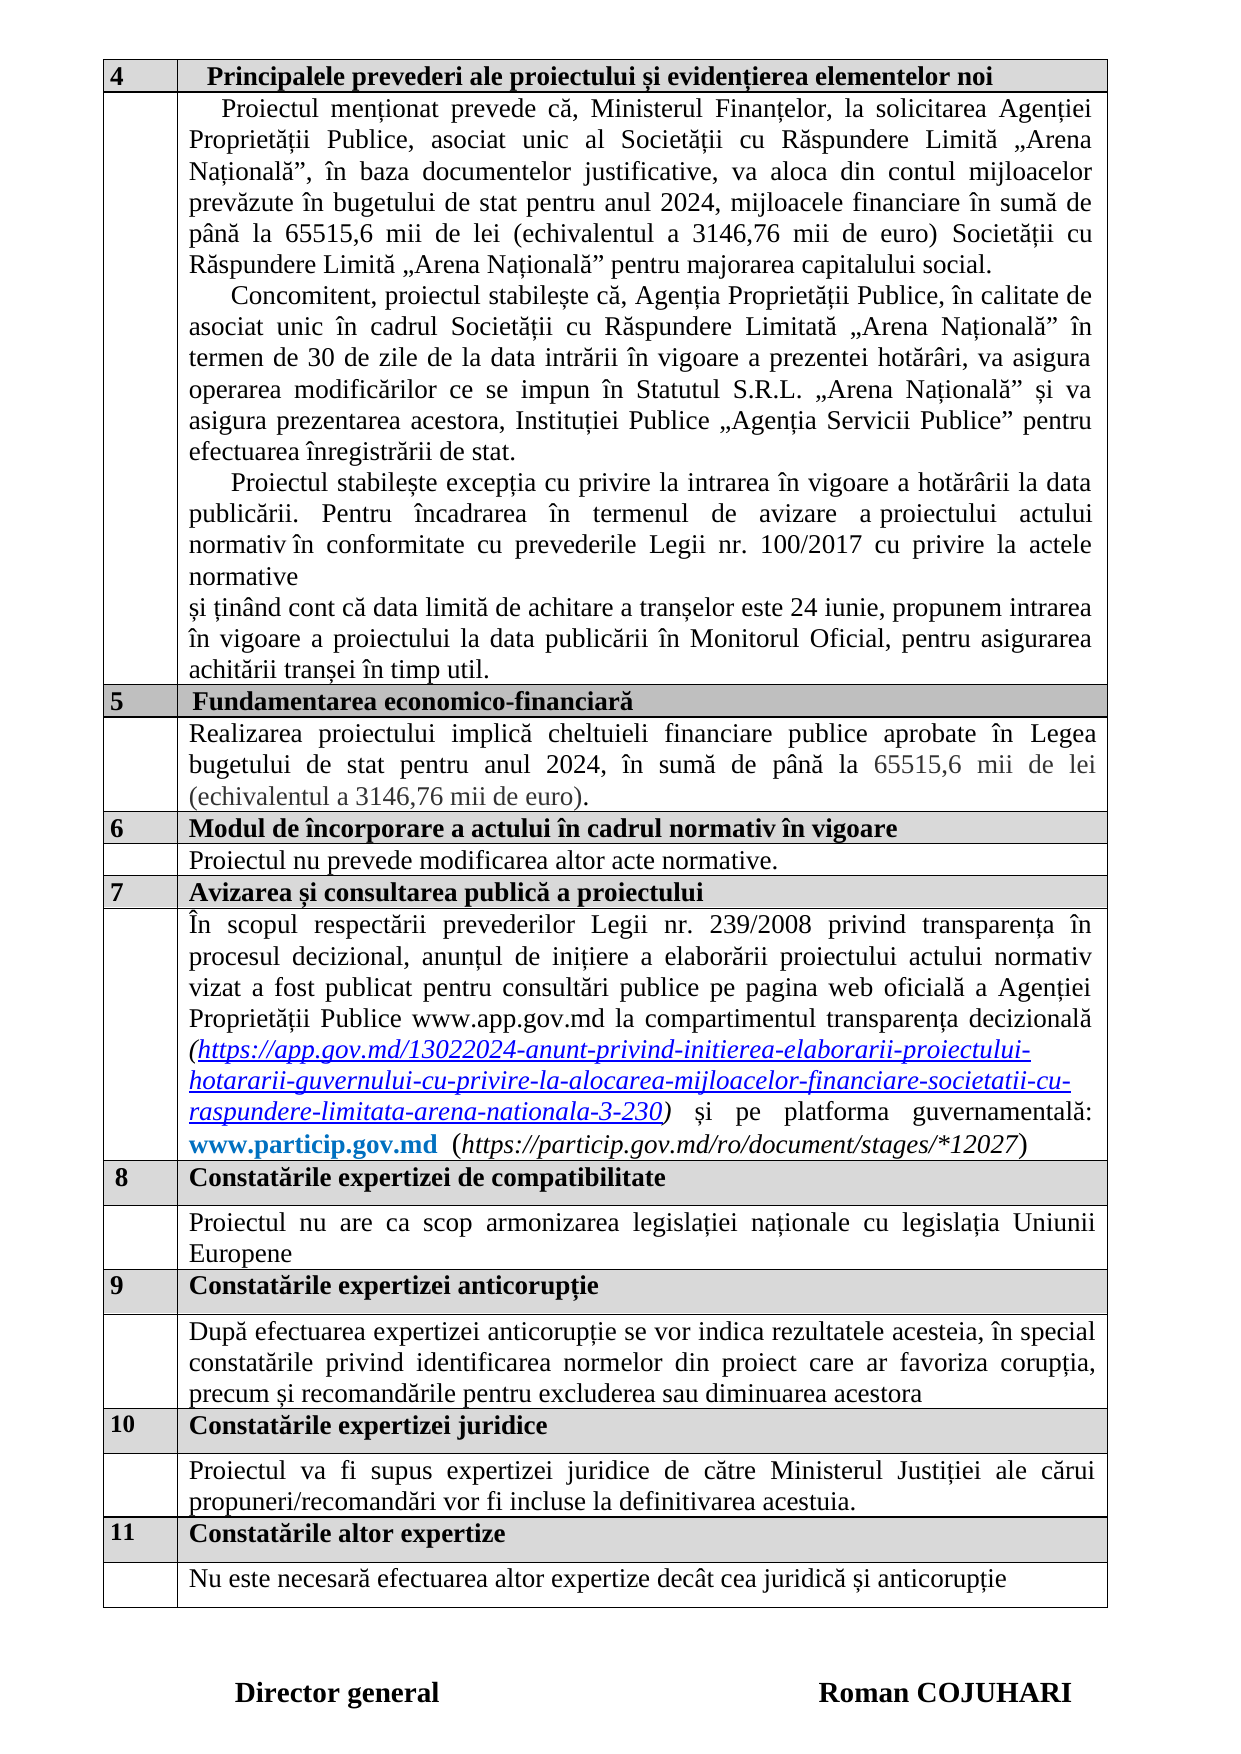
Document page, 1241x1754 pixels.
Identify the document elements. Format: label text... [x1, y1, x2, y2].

table_cell [104, 1206, 177, 1268]
table_cell [104, 844, 177, 875]
table_cell După efectuarea expertizei anticorupție se vor indica rezultatele acesteia, în special constatările privind identificarea normelor din proiect care ar favoriza corupția, precum și recomandările pentru excluderea sau diminuarea acestora [178, 1315, 1107, 1408]
table_cell 9 [104, 1270, 177, 1313]
table_cell Principalele prevederi ale proiectului și evidențierea elementelor noi [178, 60, 1107, 91]
table_cell Constatările altor expertize [178, 1518, 1107, 1562]
table_cell 6 [104, 812, 177, 843]
table_cell Avizarea și consultarea publică a proiectului [178, 876, 1107, 907]
table_cell [104, 1454, 177, 1516]
table_cell 4 [104, 60, 177, 91]
table_cell [104, 718, 177, 811]
table_cell Constatările expertizei de compatibilitate [178, 1161, 1107, 1205]
table_cell Constatările expertizei juridice [178, 1409, 1107, 1453]
table_cell [104, 1315, 177, 1408]
table_cell [104, 909, 177, 1160]
table_cell Realizarea proiectului implică cheltuieli financiare publice aprobate în Legea bugetului de stat pentru anul 2024, în sumă de până la 65515,6 mii de lei (echivalentul a 3146,76 mii de euro). [178, 718, 1107, 811]
text Director general Roman COJUHARI [148, 1675, 1152, 1708]
table_cell Constatările expertizei anticorupție [178, 1270, 1107, 1313]
table_cell Modul de încorporare a actului în cadrul normativ în vigoare [178, 812, 1107, 843]
table_cell În scopul respectării prevederilor Legii nr. 239/2008 privind transparența în procesul decizional, anunțul de inițiere a elaborării proiectului actului normativ vizat a fost publicat pentru consultări publice pe pagina web oficială a Agenției Proprietății Publice www.app.gov.md la compartimentul transparența decizională (https://app.gov.md/13022024-anunt-privind-initierea-elaborarii-proiectului-hotararii-guvernului-cu-privire-la-alocarea-mijloacelor-financiare-societatii-cu-raspundere-limitata-arena-nationala-3-230) și pe platforma guvernamentală: www.particip.gov.md (https://particip.gov.md/ro/document/stages/*12027) [178, 909, 1107, 1160]
table_cell Proiectul nu are ca scop armonizarea legislației naționale cu legislația Uniunii Europene [178, 1206, 1107, 1268]
table_cell 5 [104, 685, 177, 716]
table_cell 7 [104, 876, 177, 907]
table_cell [104, 1563, 177, 1607]
table_cell Fundamentarea economico-financiară [178, 685, 1107, 716]
table_cell 10 [104, 1409, 177, 1453]
table_cell [104, 93, 177, 684]
table_cell Proiectul menționat prevede că, Ministerul Finanțelor, la solicitarea Agenției Proprietății Publice, asociat unic al Societății cu Răspundere Limită „Arena Națională”, în baza documentelor justificative, va aloca din contul mijloacelor prevăzute în bugetului de stat pentru anul 2024, mijloacele financiare în sumă de până la 65515,6 mii de lei (echivalentul a 3146,76 mii de euro) Societății cu Răspundere Limită „Arena Națională” pentru majorarea capitalului social. Concomitent, proiectul stabilește că, Agenția Proprietății Publice, în calitate de asociat unic în cadrul Societății cu Răspundere Limitată „Arena Națională” în termen de 30 de zile de la data intrării în vigoare a prezentei hotărâri, va asigura operarea modificărilor ce se impun în Statutul S.R.L. „Arena Națională” și va asigura prezentarea acestora, Instituției Publice „Agenția Servicii Publice” pentru efectuarea înregistrării de stat. Proiectul stabilește excepția cu privire la intrarea în vigoare a hotărârii la data publicării. Pentru încadrarea în termenul de avizare a proiectului actului normativ în conformitate cu prevederile Legii nr. 100/2017 cu privire la actele normative și ținând cont că data limită de achitare a tranșelor este 24 iunie, propunem intrarea în vigoare a proiectului la data publicării în Monitorul Oficial, pentru asigurarea achitării tranșei în timp util. [178, 93, 1107, 684]
table_cell Proiectul nu prevede modificarea altor acte normative. [178, 844, 1107, 875]
table_cell Nu este necesară efectuarea altor expertize decât cea juridică și anticorupție [178, 1563, 1107, 1607]
table_cell Proiectul va fi supus expertizei juridice de către Ministerul Justiției ale cărui propuneri/recomandări vor fi incluse la definitivarea acestuia. [178, 1454, 1107, 1516]
table_cell 11 [104, 1518, 177, 1562]
table_cell 8 [104, 1161, 177, 1205]
